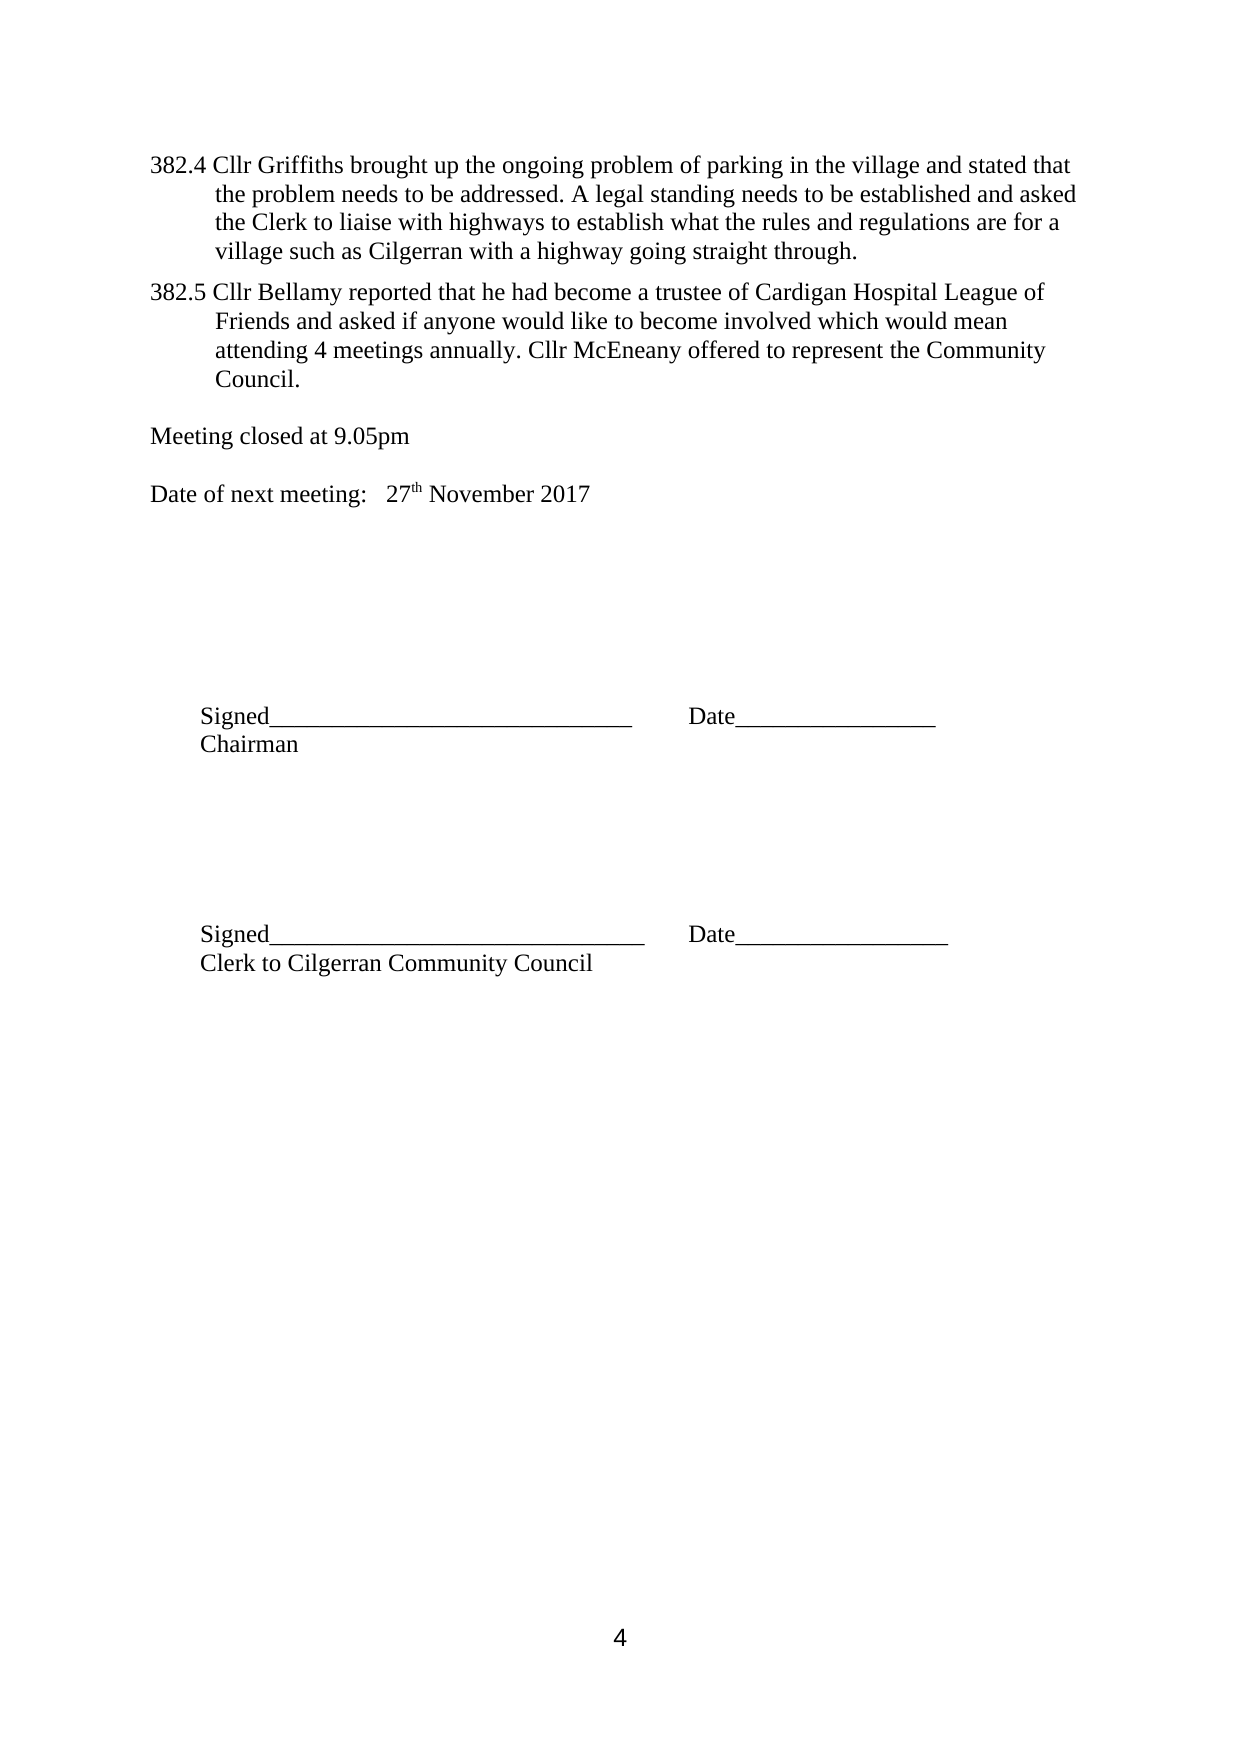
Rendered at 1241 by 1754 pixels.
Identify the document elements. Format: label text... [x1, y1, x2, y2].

text Clerk to Cilgerran Community Council [150, 948, 1090, 977]
text Date of next meeting: 27th November 2017 [150, 479, 1090, 507]
text Chairman [150, 729, 1090, 758]
text 382.5 Cllr Bellamy reported that he had become a trustee of Cardigan Hospital League of Friends and asked if anyone would like to become involved which would mean attending 4 meetings annually. Cllr McEneany offered to represent the Community Council. [150, 277, 1090, 392]
text Signed_____________________________ Date________________ [150, 701, 1090, 729]
text Signed______________________________ Date_________________ [150, 919, 1090, 948]
text Meeting closed at 9.05pm [150, 421, 1090, 450]
text 382.4 Cllr Griffiths brought up the ongoing problem of parking in the village and stated that the problem needs to be addressed. A legal standing needs to be established and asked the Clerk to liaise with highways to establish what the rules and regulations are for a village such as Cilgerran with a highway going straight through. [150, 150, 1090, 265]
